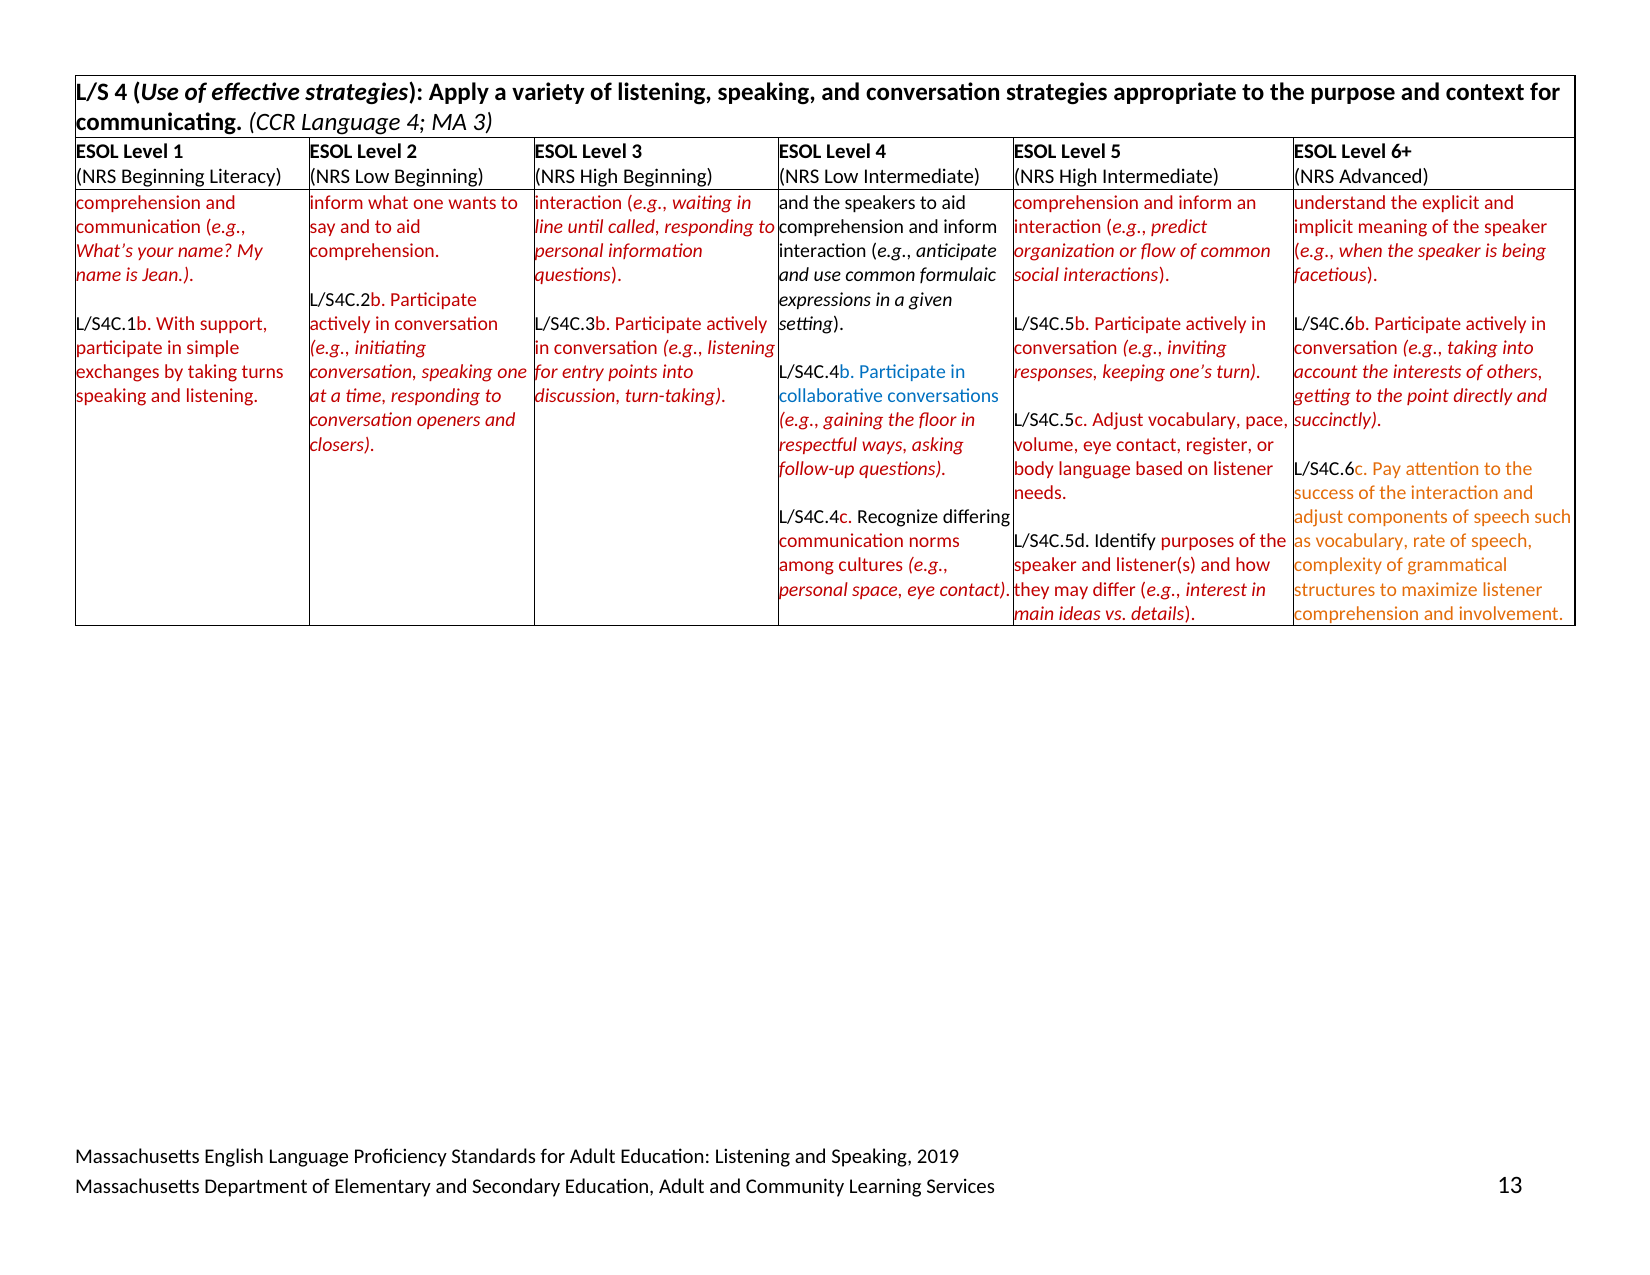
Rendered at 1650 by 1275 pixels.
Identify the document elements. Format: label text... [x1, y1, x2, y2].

table_header L/S 4 (Use of effective strategies): Apply a variety of listening, speaking, and conversation strategies appropriate to the purpose and context for communicating. (CCR Language 4; MA 3) [76, 76, 1574, 137]
table_cell ESOL Level 4 (NRS Low Intermediate) [779, 138, 1013, 189]
table_cell ESOL Level 6+ (NRS Advanced) [1294, 138, 1574, 189]
table_cell ESOL Level 1 (NRS Beginning Literacy) [76, 138, 309, 189]
table_cell ESOL Level 5 (NRS High Intermediate) [1014, 138, 1293, 189]
table_cell ESOL Level 3 (NRS High Beginning) [535, 138, 778, 189]
table_cell ESOL Level 2 (NRS Low Beginning) [310, 138, 534, 189]
